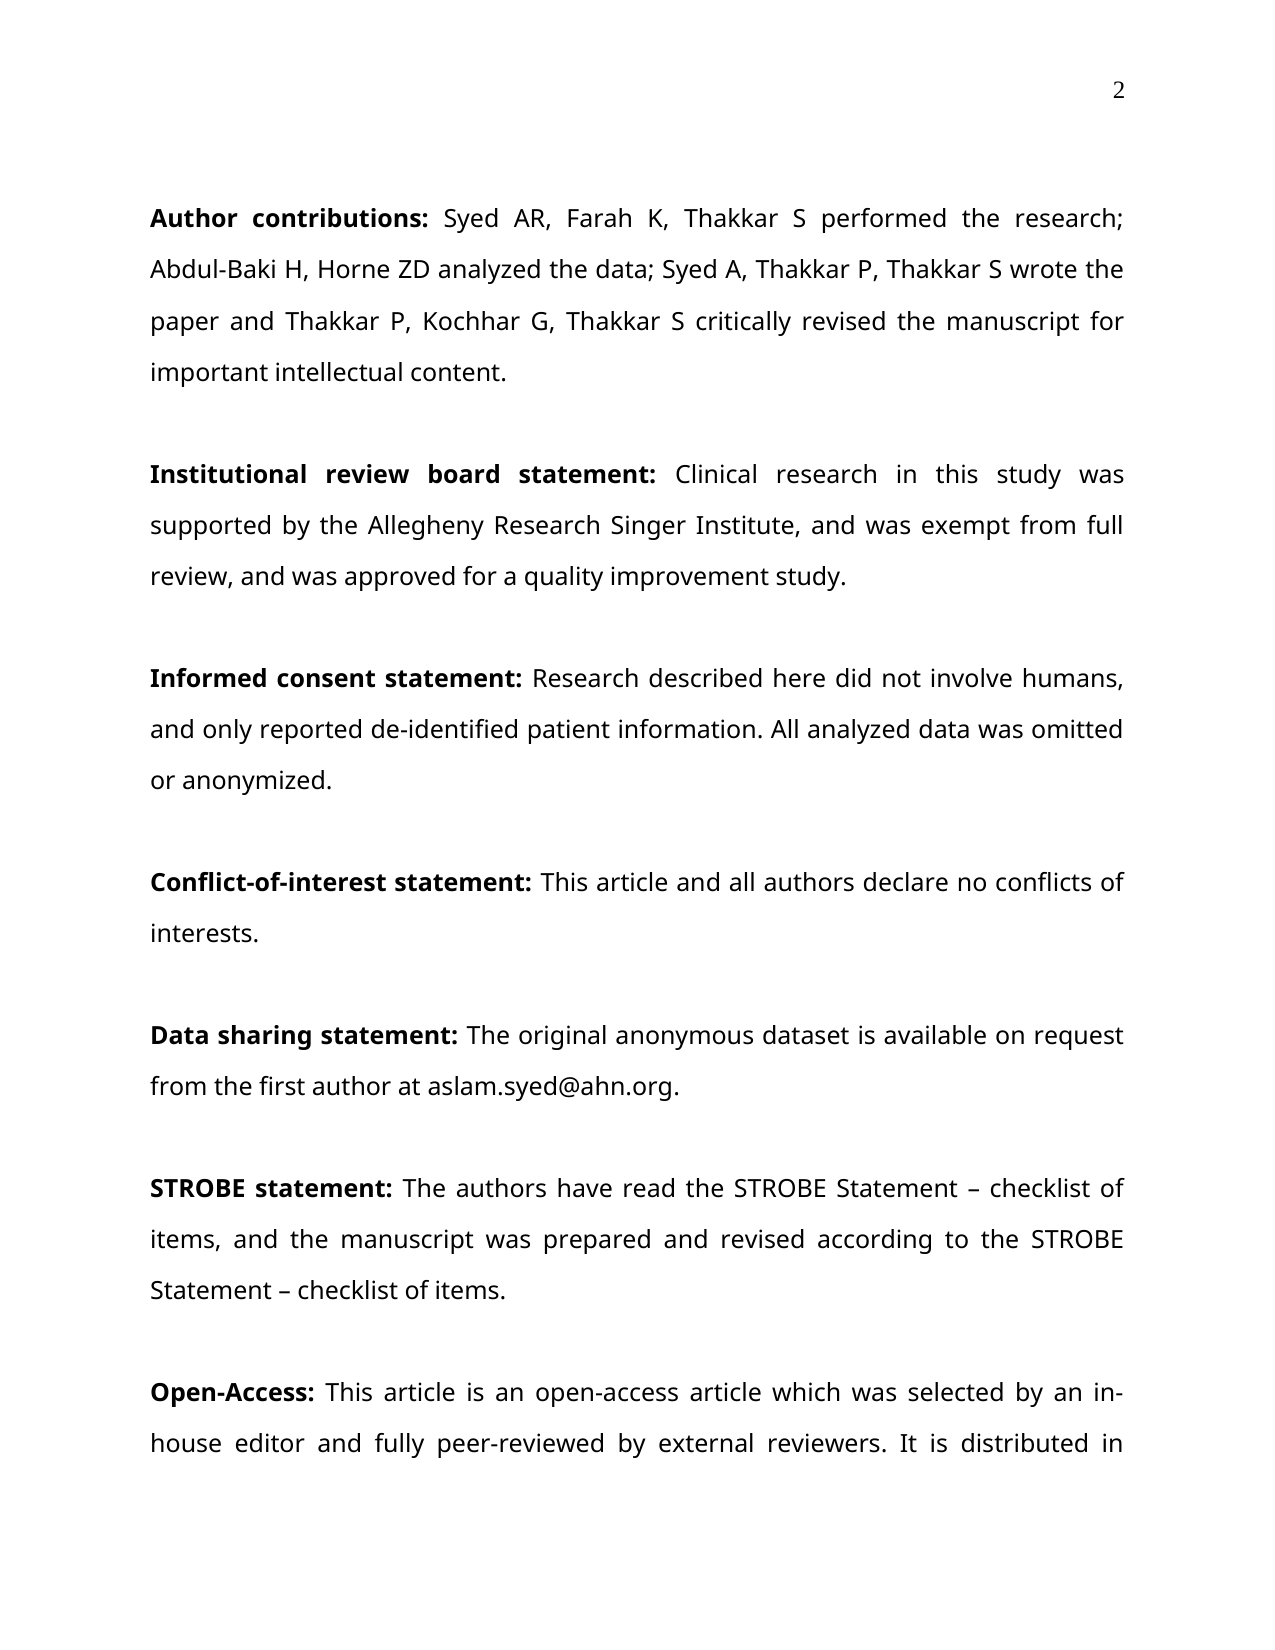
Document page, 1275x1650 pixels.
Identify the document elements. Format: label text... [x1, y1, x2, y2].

text STROBE statement: The authors have read the STROBE Statement – checklist of items, and the manuscript was prepared and revised according to the STROBE Statement – checklist of items. [150, 1171, 1125, 1307]
text Informed consent statement: Research described here did not involve humans, and only reported de-identified patient information. All analyzed data was omitted or anonymized. [150, 660, 1125, 797]
text Author contributions: Syed AR, Farah K, Thakkar S performed the research; Abdul-Baki H, Horne ZD analyzed the data; Syed A, Thakkar P, Thakkar S wrote the paper and Thakkar P, Kochhar G, Thakkar S critically revised the manuscript for important intellectual content. [150, 201, 1125, 388]
text Conflict-of-interest statement: This article and all authors declare no conflicts of interests. [150, 864, 1125, 950]
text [150, 1375, 1125, 1460]
text Data sharing statement: The original anonymous dataset is available on request from the first author at aslam.syed@ahn.org. [150, 1018, 1125, 1103]
text Institutional review board statement: Clinical research in this study was supported by the Allegheny Research Singer Institute, and was exempt from full review, and was approved for a quality improvement study. [150, 456, 1125, 592]
